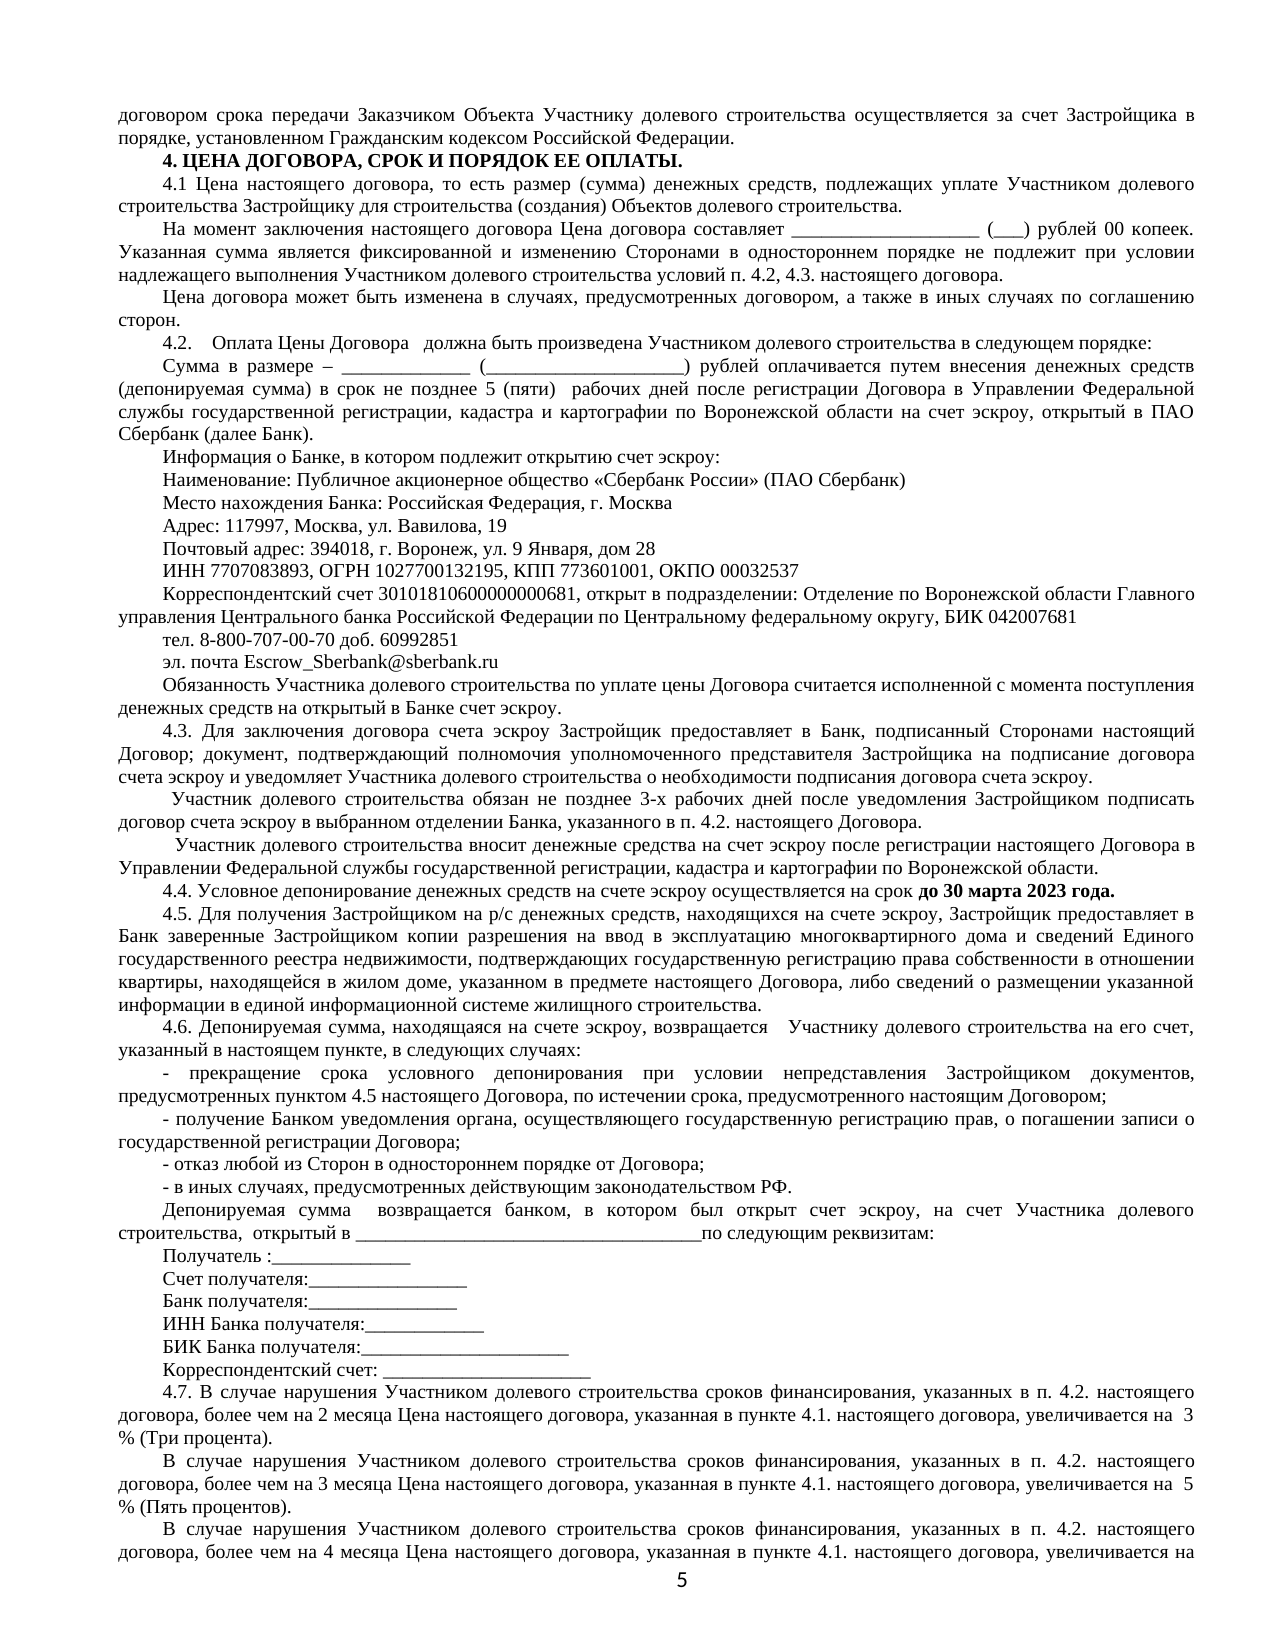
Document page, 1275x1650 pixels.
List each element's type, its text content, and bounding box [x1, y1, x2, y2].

text Участник долевого строительства вносит денежные средства на счет эскроу после регистрации настоящего Договора в Управлении Федеральной службы государственной регистрации, кадастра и картографии по Воронежской области. [118, 833, 1196, 879]
text Корреспондентский счет 30101810600000000681, открыт в подразделении: Отделение по Воронежской области Главного управления Центрального банка Российской Федерации по Центральному федеральному округу, БИК 042007681 [118, 582, 1196, 628]
text Наименование: Публичное акционерное общество «Сбербанк России» (ПАО Сбербанк) [118, 468, 1196, 491]
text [118, 103, 1196, 149]
text - отказ любой из Сторон в одностороннем порядке от Договора; [118, 1152, 1196, 1175]
text Получатель :______________ [118, 1244, 1196, 1266]
text Адрес: 117997, Москва, ул. Вавилова, 19 [118, 514, 1196, 536]
text Депонируемая сумма возвращается банком, в котором был открыт счет эскроу, на счет Участника долевого строительства, открытый в ___________________________________по следующим реквизитам: [118, 1198, 1196, 1244]
text 4.4. Условное депонирование денежных средств на счете эскроу осуществляется на срок до 30 марта 2023 года. [118, 879, 1196, 901]
text 4.6. Депонируемая сумма, находящаяся на счете эскроу, возвращается Участнику долевого строительства на его счет, указанный в настоящем пункте, в следующих случаях: [118, 1016, 1196, 1061]
text 4.5. Для получения Застройщиком на р/с денежных средств, находящихся на счете эскроу, Застройщик предоставляет в Банк заверенные Застройщиком копии разрешения на ввод в эксплуатацию многоквартирного дома и сведений Единого государственного реестра недвижимости, подтверждающих государственную регистрацию права собственности в отношении квартиры, находящейся в жилом доме, указанном в предмете настоящего Договора, либо сведений о размещении указанной информации в единой информационной системе жилищного строительства. [118, 901, 1196, 1016]
text Цена договора может быть изменена в случаях, предусмотренных договором, а также в иных случаях по соглашению сторон. [118, 286, 1196, 331]
text Сумма в размере – _____________ (____________________) рублей оплачивается путем внесения денежных средств (депонируемая сумма) в срок не позднее 5 (пяти) рабочих дней после регистрации Договора в Управлении Федеральной службы государственной регистрации, кадастра и картографии по Воронежской области на счет эскроу, открытый в ПАО Сбербанк (далее Банк). [118, 354, 1196, 445]
text - получение Банком уведомления органа, осуществляющего государственную регистрацию прав, о погашении записи о государственной регистрации Договора; [118, 1107, 1196, 1152]
text Информация о Банке, в котором подлежит открытию счет эскроу: [118, 445, 1196, 468]
text Корреспондентский счет: _____________________ [118, 1358, 1196, 1381]
text ИНН 7707083893, ОГРН 1027700132195, КПП 773601001, ОКПО 00032537 [118, 559, 1196, 582]
text - прекращение срока условного депонирования при условии непредставления Застройщиком документов, предусмотренных пунктом 4.5 настоящего Договора, по истечении срока, предусмотренного настоящим Договором; [118, 1061, 1196, 1107]
text Счет получателя:________________ [118, 1266, 1196, 1289]
text 4.1 Цена настоящего договора, то есть размер (сумма) денежных средств, подлежащих уплате Участником долевого строительства Застройщику для строительства (создания) Объектов долевого строительства. [118, 171, 1196, 217]
text ИНН Банка получателя:____________ [118, 1312, 1196, 1335]
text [118, 1517, 1196, 1563]
text 4. ЦЕНА ДОГОВОРА, СРОК И ПОРЯДОК ЕЕ ОПЛАТЫ. [118, 149, 1196, 171]
text 4.7. В случае нарушения Участником долевого строительства сроков финансирования, указанных в п. 4.2. настоящего договора, более чем на 2 месяца Цена настоящего договора, указанная в пункте 4.1. настоящего договора, увеличивается на 3 % (Три процента). [118, 1381, 1196, 1449]
text Участник долевого строительства обязан не позднее 3-х рабочих дней после уведомления Застройщиком подписать договор счета эскроу в выбранном отделении Банка, указанного в п. 4.2. настоящего Договора. [118, 787, 1196, 833]
text 4.2. Оплата Цены Договора должна быть произведена Участником долевого строительства в следующем порядке: [118, 331, 1196, 354]
text Банк получателя:_______________ [118, 1289, 1196, 1312]
text тел. 8-800-707-00-70 доб. 60992851 [118, 628, 1196, 651]
text Место нахождения Банка: Российская Федерация, г. Москва [118, 491, 1196, 514]
text Почтовый адрес: 394018, г. Воронеж, ул. 9 Января, дом 28 [118, 536, 1196, 559]
text эл. почта Escrow_Sberbank@sberbank.ru [118, 651, 1196, 673]
text 4.3. Для заключения договора счета эскроу Застройщик предоставляет в Банк, подписанный Сторонами настоящий Договор; документ, подтверждающий полномочия уполномоченного представителя Застройщика на подписание договора счета эскроу и уведомляет Участника долевого строительства о необходимости подписания договора счета эскроу. [118, 719, 1196, 787]
text - в иных случаях, предусмотренных действующим законодательством РФ. [118, 1175, 1196, 1198]
text Обязанность Участника долевого строительства по уплате цены Договора считается исполненной с момента поступления денежных средств на открытый в Банке счет эскроу. [118, 673, 1196, 719]
text БИК Банка получателя:_____________________ [118, 1335, 1196, 1358]
text На момент заключения настоящего договора Цена договора составляет ___________________ (___) рублей 00 копеек. Указанная сумма является фиксированной и изменению Сторонами в одностороннем порядке не подлежит при условии надлежащего выполнения Участником долевого строительства условий п. 4.2, 4.3. настоящего договора. [118, 217, 1196, 286]
text В случае нарушения Участником долевого строительства сроков финансирования, указанных в п. 4.2. настоящего договора, более чем на 3 месяца Цена настоящего договора, указанная в пункте 4.1. настоящего договора, увеличивается на 5 % (Пять процентов). [118, 1449, 1196, 1517]
